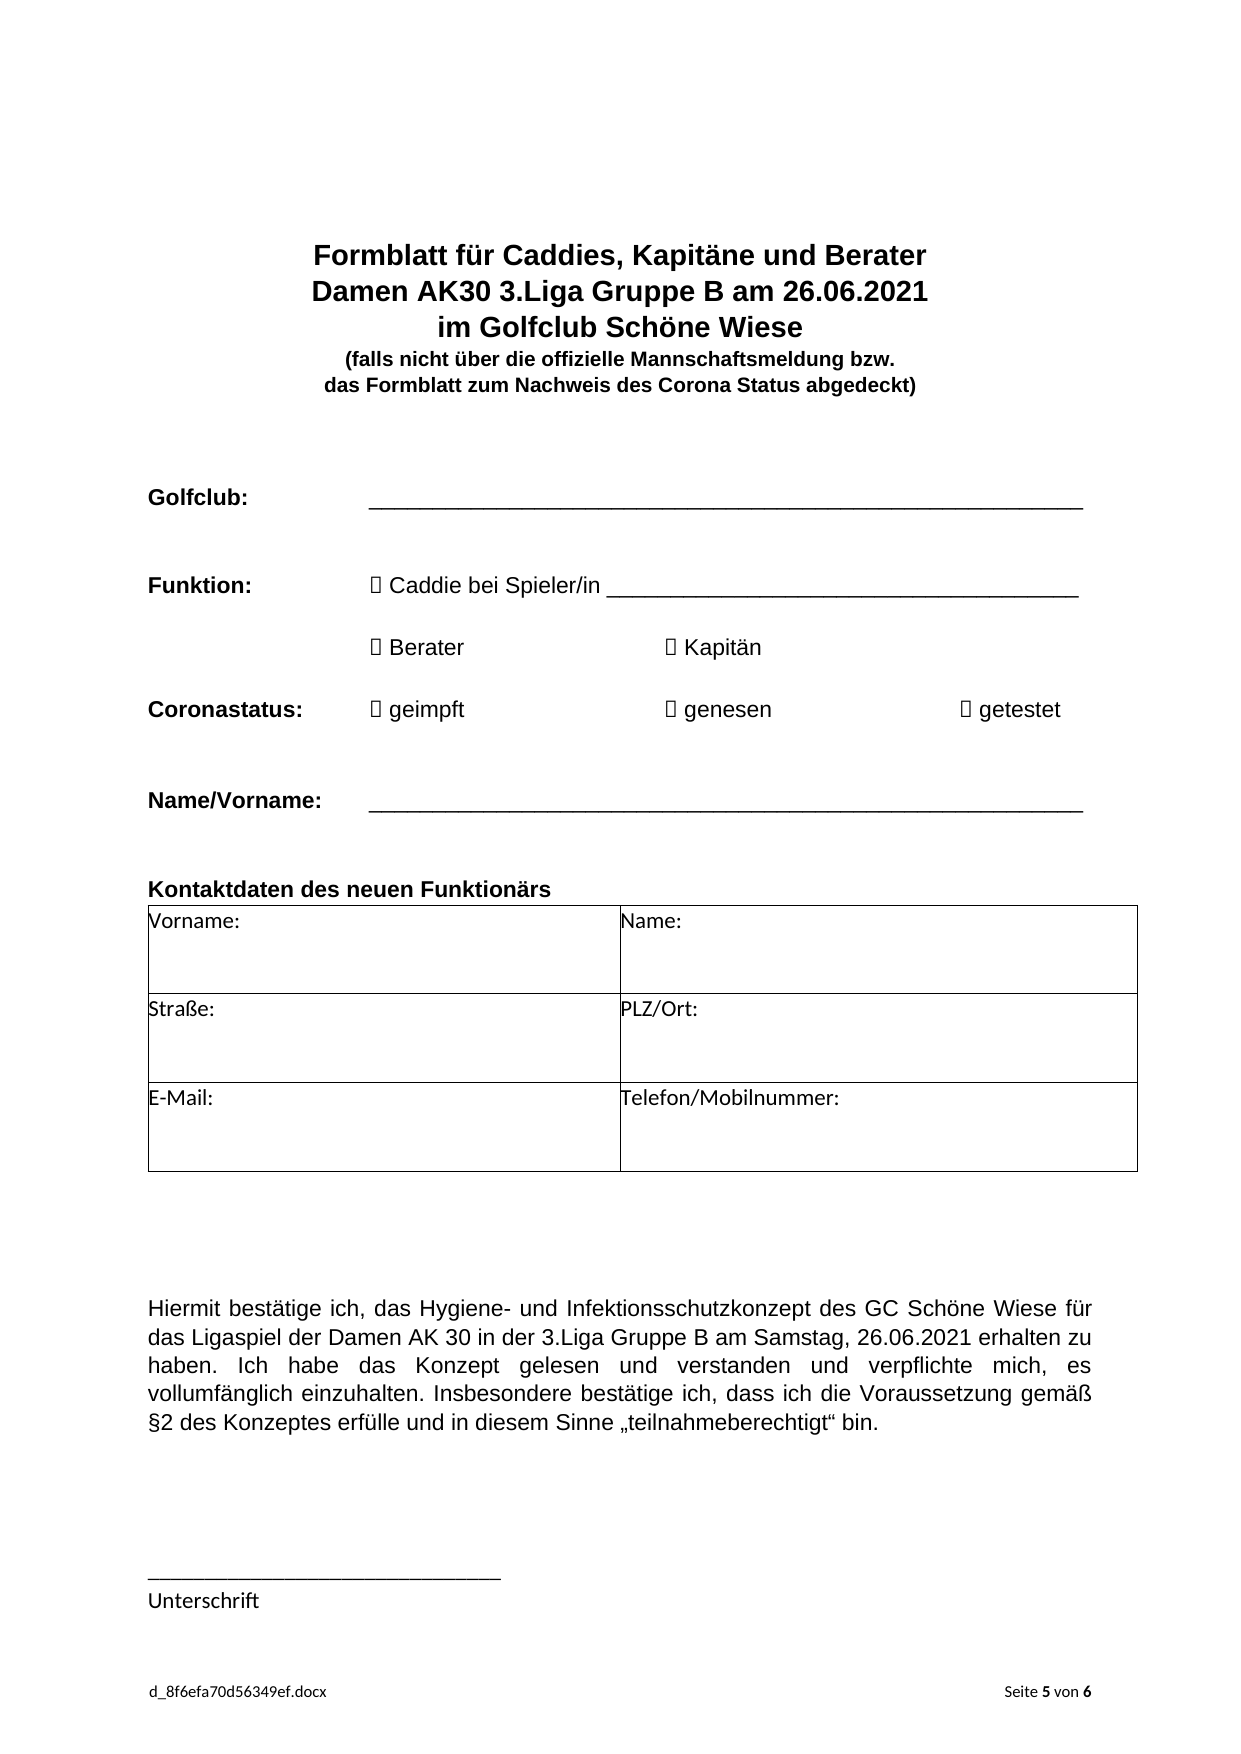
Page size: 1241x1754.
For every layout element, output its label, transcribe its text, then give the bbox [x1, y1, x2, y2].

table_cell PLZ/Ort: [621, 994, 1137, 1082]
table_cell E-Mail: [149, 1083, 620, 1171]
text Funktion:  Caddie bei Spieler/in _____________________________________ [148, 569, 1093, 600]
list im Golfclub Schöne Wiese [148, 311, 1093, 344]
list das Formblatt zum Nachweis des Corona Status abgedeckt) [148, 372, 1093, 396]
list (falls nicht über die offizielle Mannschaftsmeldung bzw. [148, 347, 1093, 371]
table_header Vorname: [149, 906, 620, 993]
table_cell Straße: [149, 994, 620, 1082]
text Name/Vorname: ________________________________________________________ [148, 757, 1093, 814]
list Damen AK30 3.Liga Gruppe B am 26.06.2021 [148, 274, 1093, 308]
table_header Name: [621, 906, 1137, 993]
text  Berater  Kapitän [148, 631, 1093, 662]
text Golfclub: ________________________________________________________ [148, 484, 1093, 510]
text Hiermit bestätige ich, das Hygiene- und Infektionsschutzkonzept des GC Schöne Wiese für das Ligaspiel der Damen AK 30 in der 3.Liga Gruppe B am Samstag, 26.06.2021 erhalten zu haben. Ich habe das Konzept gelesen und verstanden und verpflichte mich, es vollumfänglich einzuhalten. Insbesondere bestätige ich, dass ich die Voraussetzung gemäß §2 des Konzeptes erfülle und in diesem Sinne „teilnahmeberechtigt“ bin. [148, 1295, 1093, 1435]
text Coronastatus:  geimpft  genesen  getestet [148, 693, 1093, 724]
table_cell Telefon/Mobilnummer: [621, 1083, 1137, 1171]
text Kontaktdaten des neuen Funktionärs [148, 876, 1093, 903]
list Formblatt für Caddies, Kapitäne und Berater [148, 238, 1093, 272]
text _______________________________ Unterschrift [148, 1556, 1093, 1614]
